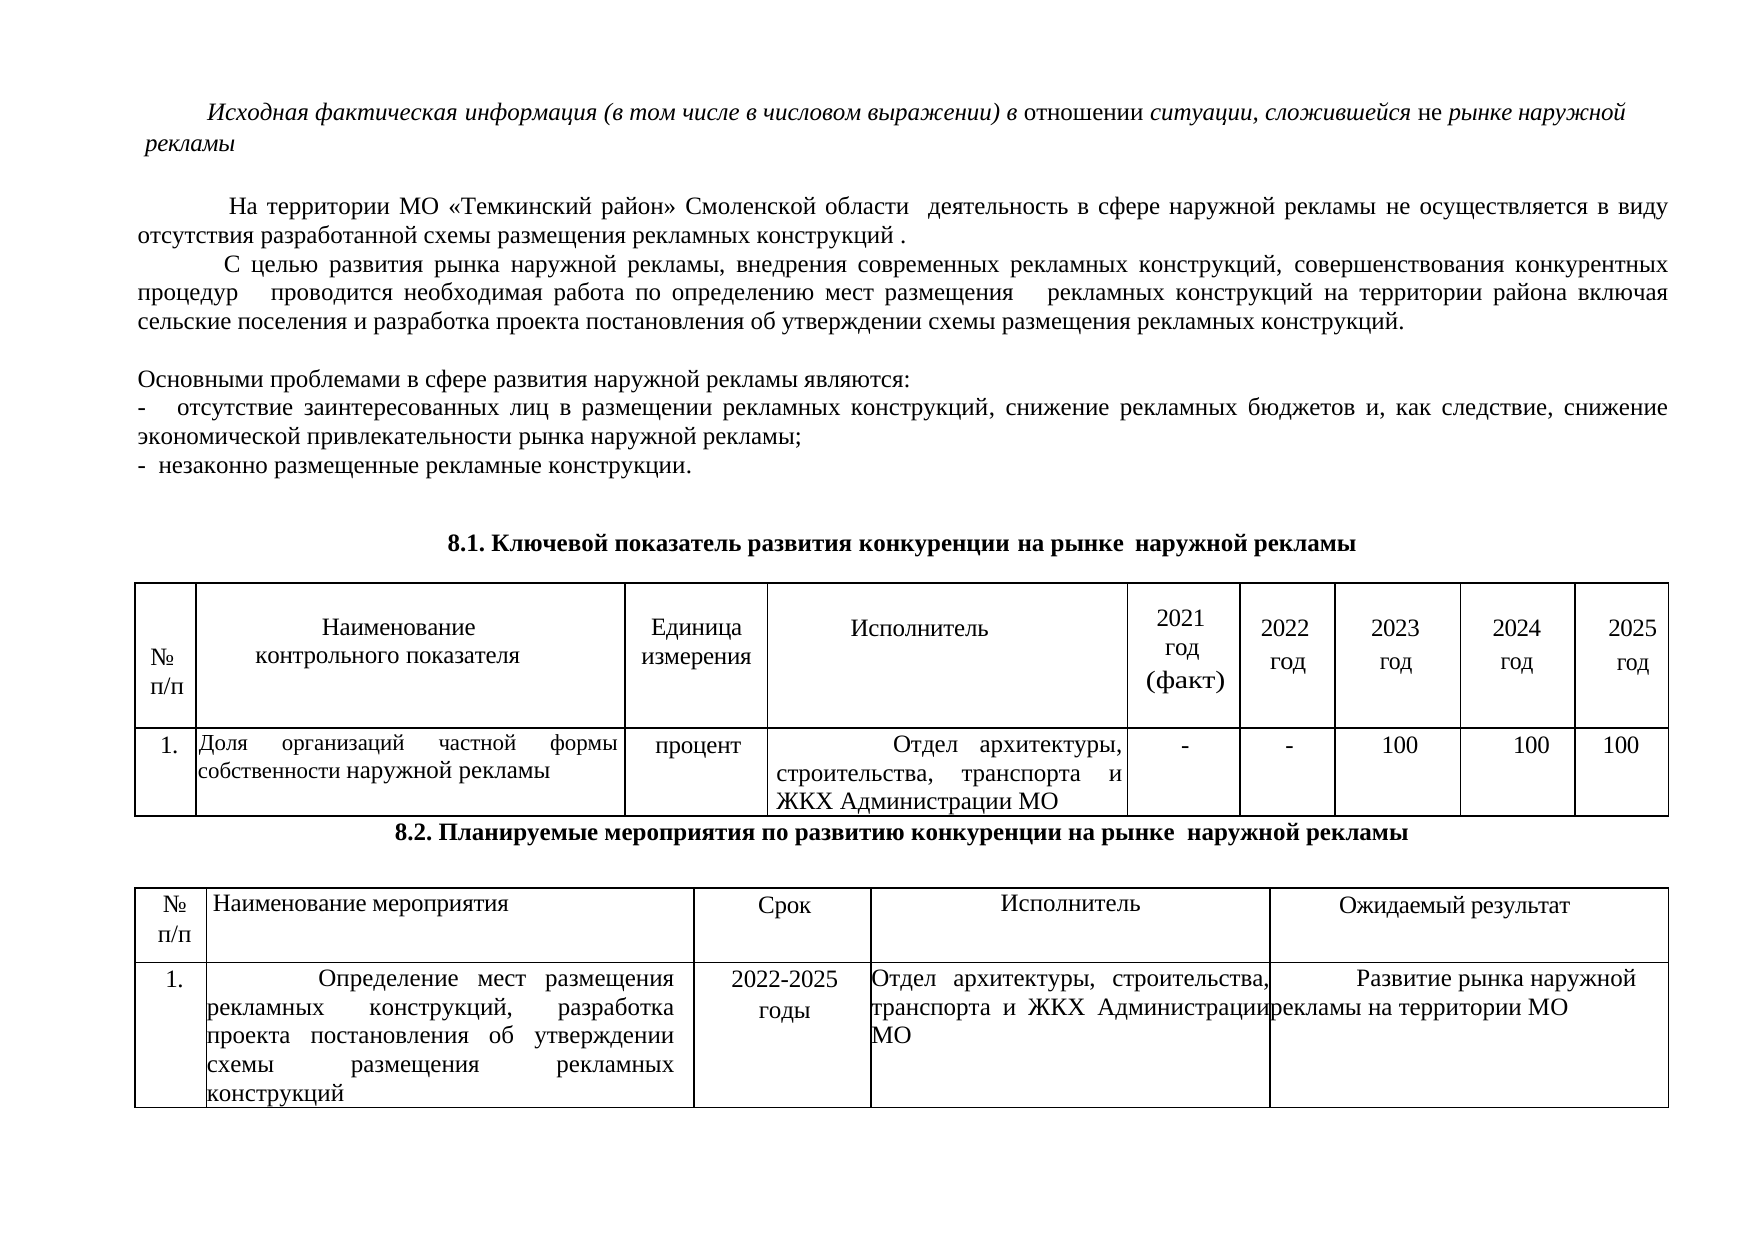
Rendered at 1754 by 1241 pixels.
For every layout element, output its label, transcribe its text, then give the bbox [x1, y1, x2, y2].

table_cell 100 [1336, 729, 1460, 815]
table_cell 2023 год [1336, 584, 1460, 727]
table_cell Исходная фактическая информация (в том числе в числовом выражении) в отношении ситуации, сложившейся не рынке наружной рекламы На территории МО «Темкинский район» Смоленской области деятельность в сфере наружной рекламы не осуществляется в виду отсутствия разработанной схемы размещения рекламных конструкций . С целью развития рынка наружной рекламы, внедрения современных рекламных конструкций, совершенствования конкурентных процедур проводится необходимая работа по определению мест размещения рекламных конструкций на территории района включая сельские поселения и разработка проекта постановления об утверждении схемы размещения рекламных конструкций. Основными проблемами в сфере развития наружной рекламы являются: - отсутствие заинтересованных лиц в размещении рекламных конструкций, снижение рекламных бюджетов и, как следствие, снижение экономической привлекательности рынка наружной рекламы; - незаконно размещенные рекламные конструкции. [138, 95, 1668, 512]
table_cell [1271, 963, 1668, 1107]
table_cell Отдел архитектуры, строительства, транспорта и ЖКХ Администрации МО [768, 729, 1127, 815]
table_cell Исполнитель [872, 889, 1269, 961]
table_cell - [1128, 729, 1239, 815]
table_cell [207, 963, 693, 1107]
table_cell Единица измерения [626, 584, 767, 727]
table_cell 2022 год [1241, 584, 1334, 727]
table_cell 2021 год (факт) [1128, 584, 1239, 727]
table_cell 2024 год [1461, 584, 1574, 727]
table_cell - [1241, 729, 1334, 815]
table_cell № п/п [136, 889, 206, 961]
table_cell Исполнитель [768, 584, 1127, 727]
table_cell Ожидаемый результат [1271, 889, 1668, 961]
table_cell 1. [136, 963, 206, 1107]
table_cell Срок [695, 889, 870, 961]
table_cell № п/п [136, 584, 195, 727]
table_cell 2022-2025 годы [695, 963, 870, 1107]
table_cell 1. [136, 729, 195, 815]
table_cell Наименование мероприятия [207, 889, 693, 961]
table_cell 100 [1461, 729, 1574, 815]
table_cell Наименование контрольного показателя [197, 584, 624, 727]
table_cell Доля организаций частной формы собственности наружной рекламы [197, 729, 624, 815]
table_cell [872, 963, 1269, 1107]
table_cell 100 [1576, 729, 1668, 815]
table_cell 2025 год [1576, 584, 1668, 727]
table_cell процент [626, 729, 767, 815]
table_cell 8.1. Ключевой показатель развития конкуренции на рынке наружной рекламы [135, 512, 1668, 582]
table_cell 8.2. Планируемые мероприятия по развитию конкуренции на рынке наружной рекламы [135, 817, 1668, 887]
